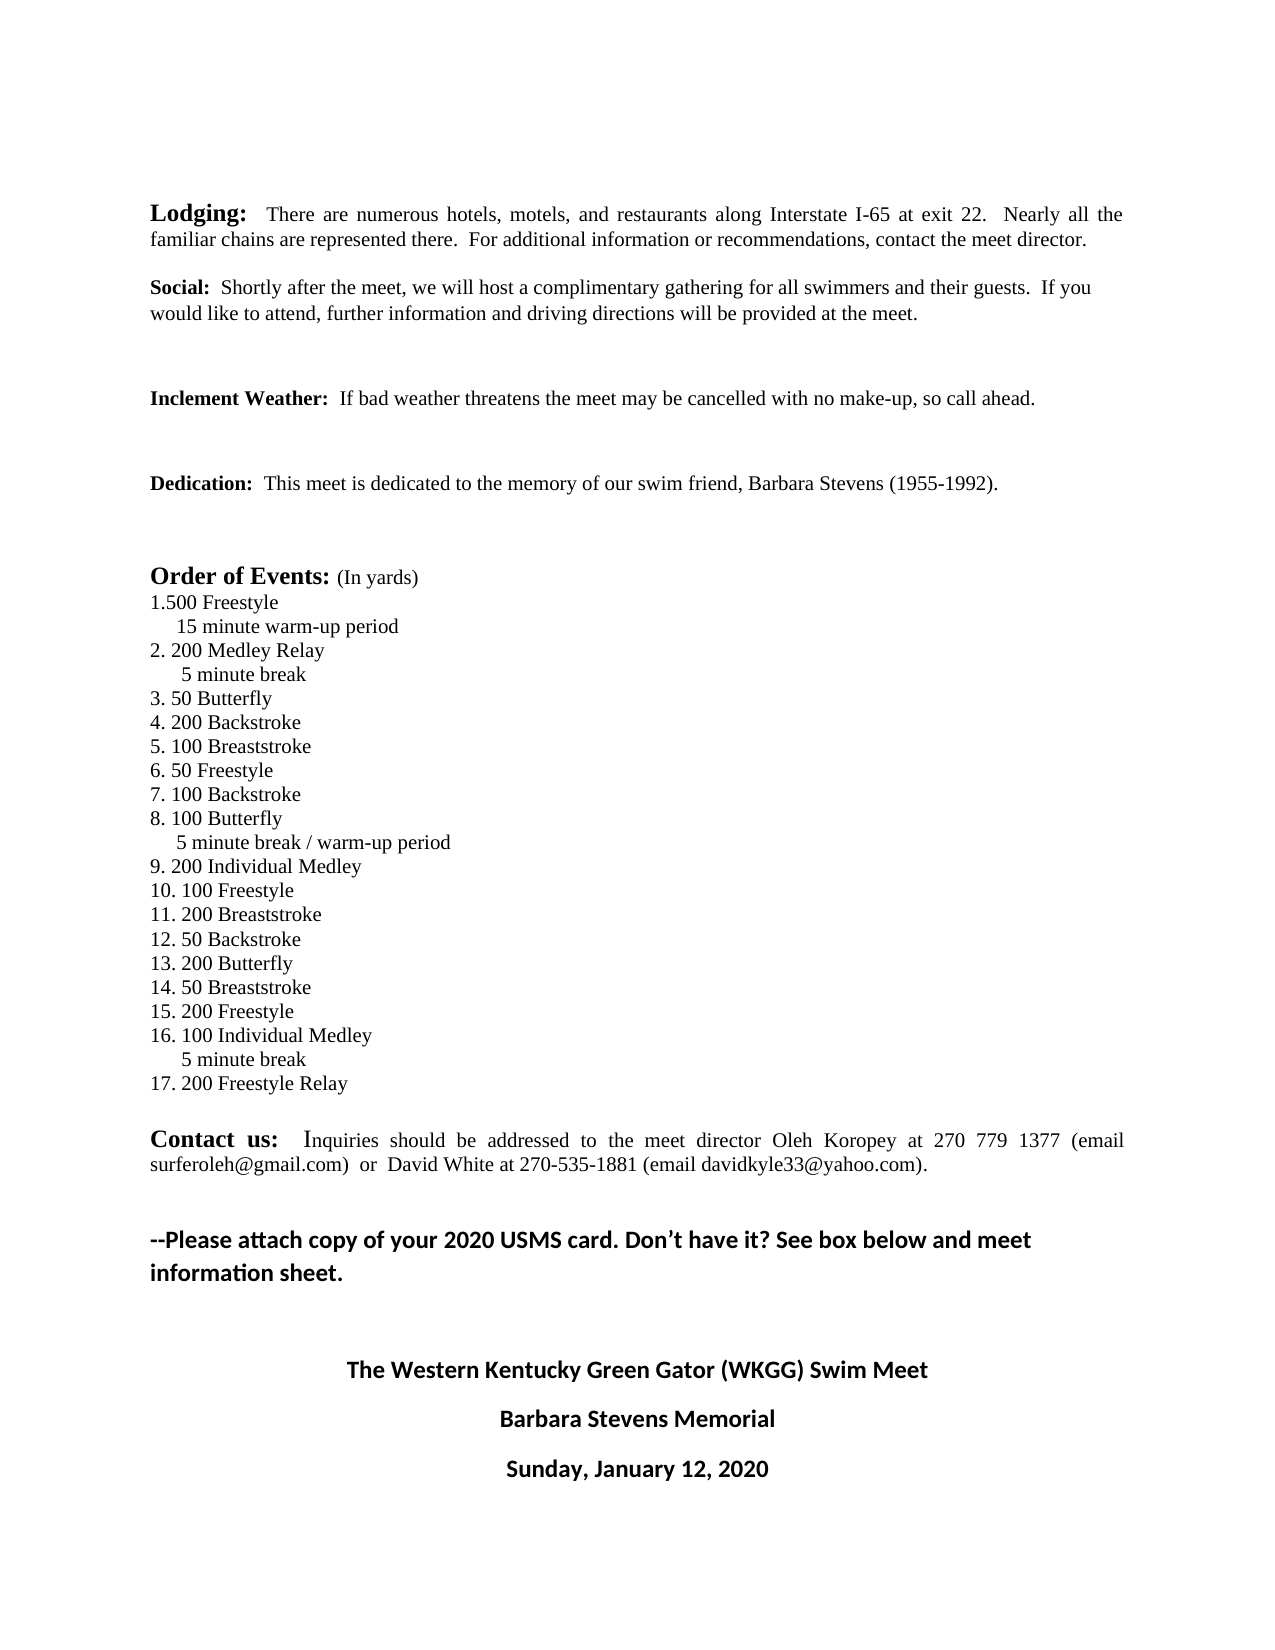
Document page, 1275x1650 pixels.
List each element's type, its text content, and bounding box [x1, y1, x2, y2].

text 15. 200 Freestyle [150, 999, 1125, 1023]
text Order of Events: (In yards) [150, 561, 1125, 589]
text 5 minute break [150, 1047, 1125, 1071]
text 3. 50 Butterfly [150, 686, 1125, 710]
text Social: Shortly after the meet, we will host a complimentary gathering for all swimmers and their guests. If you would like to attend, further information and driving directions will be provided at the meet. [150, 275, 1125, 325]
text 16. 100 Individual Medley [150, 1023, 1125, 1047]
text 4. 200 Backstroke [150, 710, 1125, 734]
text 9. 200 Individual Medley [150, 854, 1125, 878]
text Contact us: Inquiries should be addressed to the meet director Oleh Koropey at 270 779 1377 (email surferoleh@gmail.com) or David White at 270-535-1881 (email davidkyle33@yahoo.com). [150, 1124, 1125, 1176]
text 14. 50 Breaststroke [150, 974, 1125, 999]
text 11. 200 Breaststroke [150, 902, 1125, 926]
text Barbara Stevens Memorial [150, 1403, 1125, 1434]
text 10. 100 Freestyle [150, 878, 1125, 902]
text 8. 100 Butterfly [150, 806, 1125, 830]
text Dedication: This meet is dedicated to the memory of our swim friend, Barbara Stevens (1955-1992). [150, 471, 1125, 495]
text 12. 50 Backstroke [150, 926, 1125, 951]
text Inclement Weather: If bad weather threatens the meet may be cancelled with no make-up, so call ahead. [150, 386, 1125, 410]
text 17. 200 Freestyle Relay [150, 1071, 1125, 1095]
text 15 minute warm-up period [150, 614, 1125, 638]
text 7. 100 Backstroke [150, 782, 1125, 806]
text 13. 200 Butterfly [150, 951, 1125, 974]
text 5 minute break / warm-up period [150, 830, 1125, 854]
text 5 minute break [150, 662, 1125, 686]
text 6. 50 Freestyle [150, 758, 1125, 782]
text 1.500 Freestyle [150, 589, 1125, 614]
text The Western Kentucky Green Gator (WKGG) Swim Meet [150, 1354, 1125, 1384]
text Lodging: There are numerous hotels, motels, and restaurants along Interstate I-65 at exit 22. Nearly all the familiar chains are represented there. For additional information or recommendations, contact the meet director. [150, 198, 1125, 251]
text Sunday, January 12, 2020 [150, 1453, 1125, 1484]
text 2. 200 Medley Relay [150, 638, 1125, 662]
text --Please attach copy of your 2020 USMS card. Don’t have it? See box below and meet information sheet. [150, 1224, 1125, 1288]
text 5. 100 Breaststroke [150, 734, 1125, 758]
